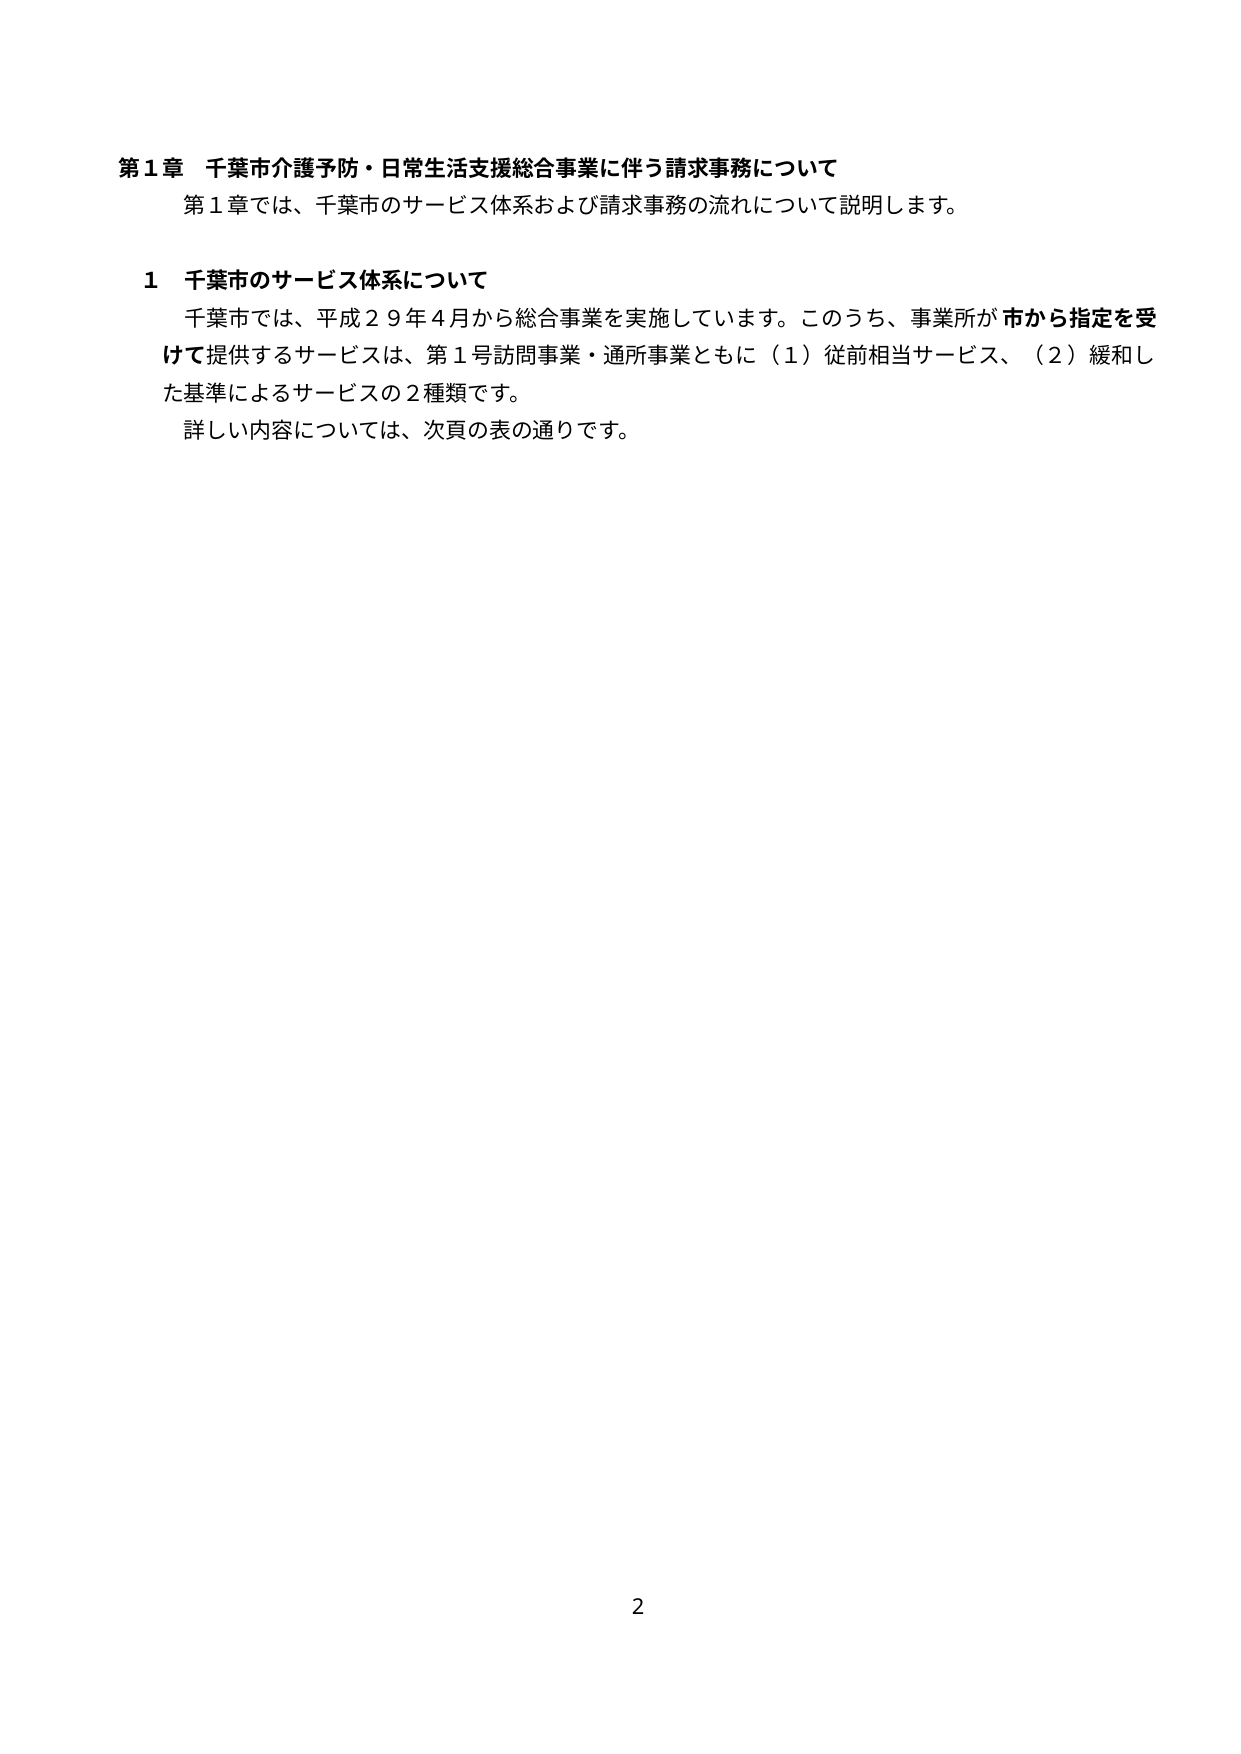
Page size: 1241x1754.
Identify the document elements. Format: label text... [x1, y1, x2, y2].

text 第１章では、千葉市のサービス体系および請求事務の流れについて説明します。 [118, 185, 1157, 223]
text 千葉市では、平成２９年４月から総合事業を実施しています。このうち、事業所が市から指定を受けて提供するサービスは、第１号訪問事業・通所事業ともに（１）従前相当サービス、（２）緩和した基準によるサービスの２種類です。 [118, 298, 1157, 410]
text １ 千葉市のサービス体系について [118, 260, 1157, 298]
text 詳しい内容については、次頁の表の通りです。 [118, 410, 1157, 448]
text 第１章 千葉市介護予防・日常生活支援総合事業に伴う請求事務について [118, 148, 1157, 185]
